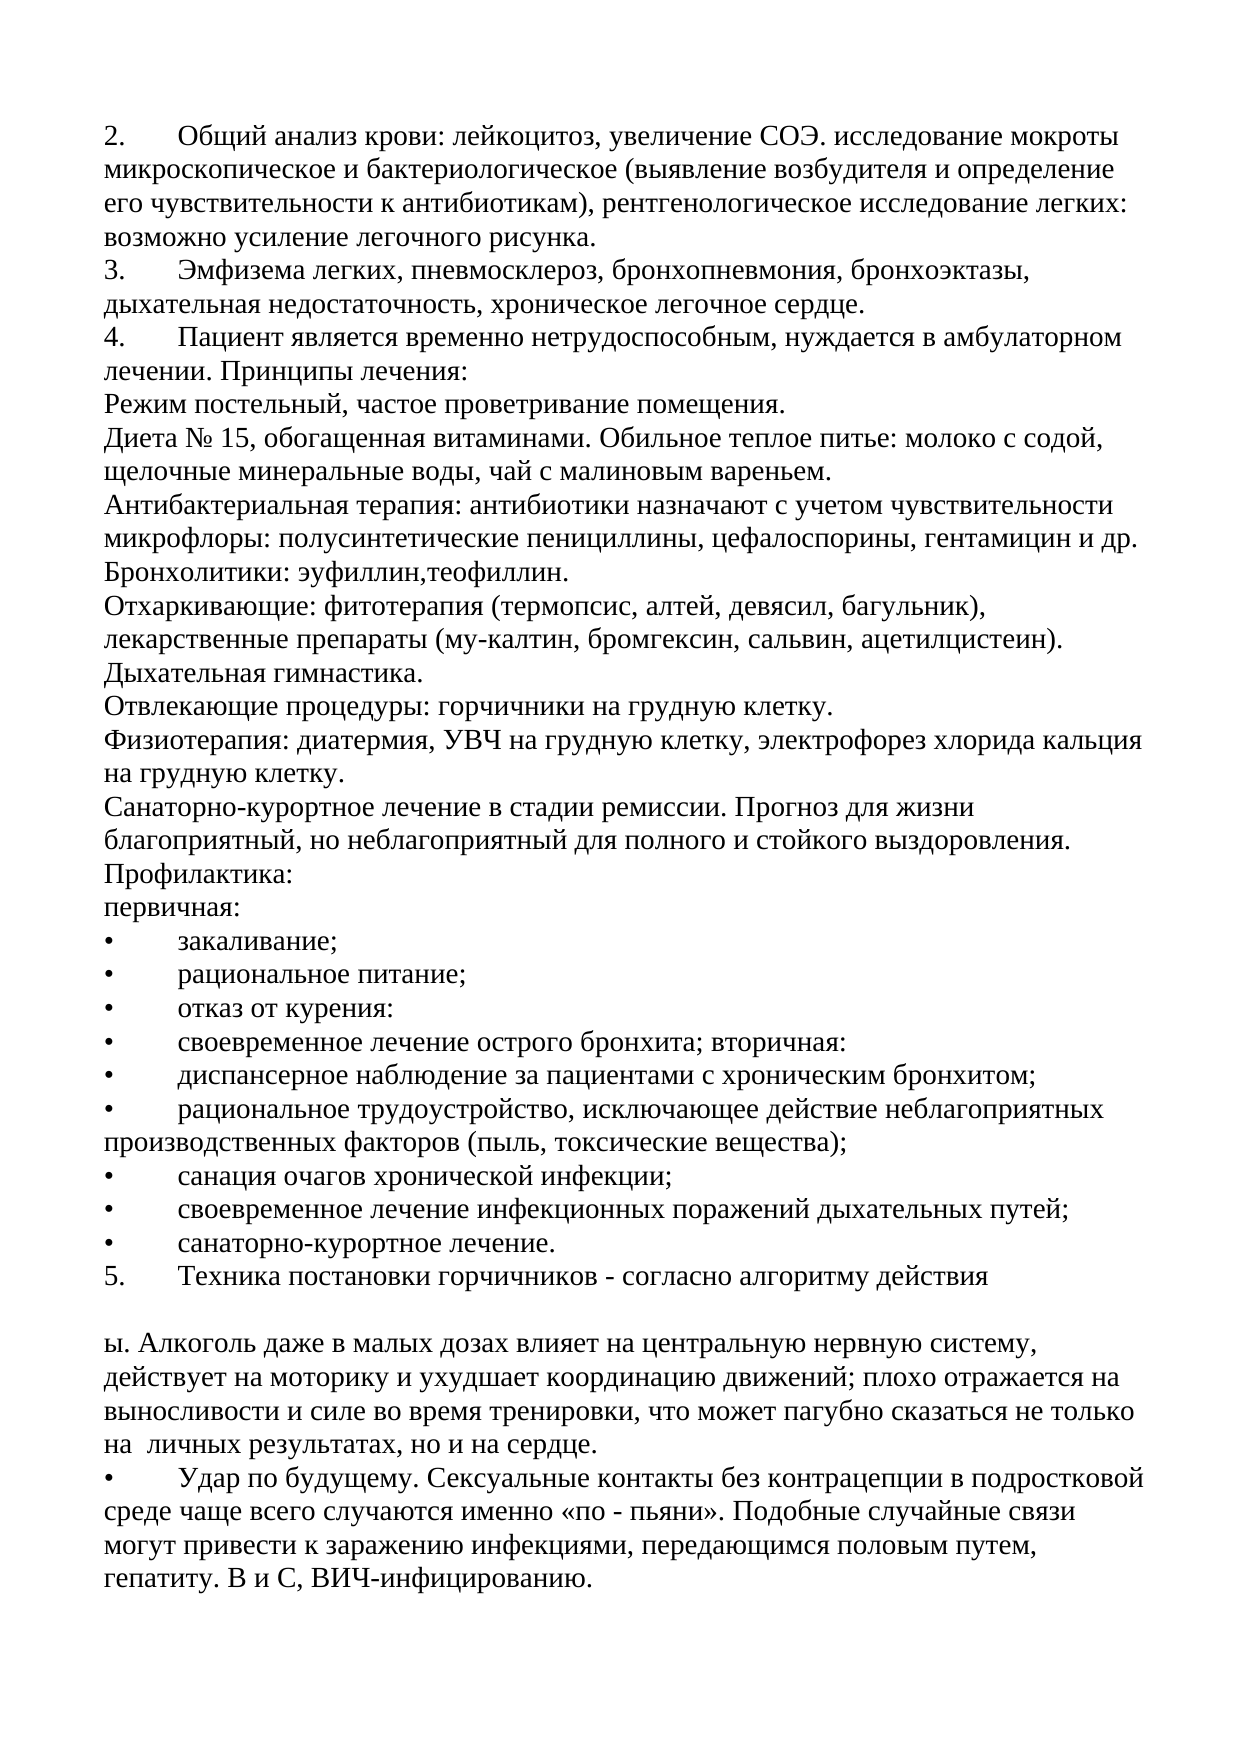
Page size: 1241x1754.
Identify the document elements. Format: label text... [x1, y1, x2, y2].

text Антибактериальная терапия: антибиотики назначают с учетом чувствительности микрофлоры: полусинтетические пенициллины, цефалоспорины, гентамицин и др. Бронхолитики: эуфиллин,теофиллин. [103, 487, 1152, 588]
text • Удар по будущему. Сексуальные контакты без контрацепции в подростковой среде чаще всего случаются именно «по - пьяни». Подобные случайные связи могут привести к заражению инфекциями, передающимся половым путем, гепатиту. В и С, ВИЧ-инфицированию. [103, 1460, 1152, 1594]
text • своевременное лечение острого бронхита; вторичная: [103, 1024, 1152, 1057]
text Отвлекающие процедуры: горчичники на грудную клетку. [103, 688, 1152, 722]
text Отхаркивающие: фитотерапия (термопсис, алтей, девясил, багульник), лекарственные препараты (му-калтин, бромгексин, сальвин, ацетилцистеин). Дыхательная гимнастика. [103, 588, 1152, 688]
text 3. Эмфизема легких, пневмосклероз, бронхопневмония, бронхоэктазы, дыхательная недостаточность, хроническое легочное сердце. [103, 252, 1152, 319]
text 5. Техника постановки горчичников - согласно алгоритму действия [103, 1258, 1152, 1292]
text Санаторно-курортное лечение в стадии ремиссии. Прогноз для жизни благоприятный, но неблагоприятный для полного и стойкого выздоровления. [103, 789, 1152, 856]
text 2. Общий анализ крови: лейкоцитоз, увеличение СОЭ. исследование мокроты микроскопическое и бактериологическое (выявление возбудителя и определение его чувствительности к антибиотикам), рентгенологическое исследование легких: возможно усиление легочного рисунка. [103, 118, 1152, 252]
text • санация очагов хронической инфекции; [103, 1158, 1152, 1191]
text Физиотерапия: диатермия, УВЧ на грудную клетку, электрофорез хлорида кальция на грудную клетку. [103, 722, 1152, 789]
text • санаторно-курортное лечение. [103, 1225, 1152, 1258]
text ы. Алкоголь даже в малых дозах влияет на центральную нервную систему, действует на моторику и ухудшает координацию движений; плохо отражается на выносливости и силе во время тренировки, что может пагубно сказаться не только на личных результатах, но и на сердце. [103, 1326, 1152, 1460]
text • закаливание; [103, 923, 1152, 957]
text • рациональное трудоустройство, исключающее действие неблагоприятных производственных факторов (пыль, токсические вещества); [103, 1091, 1152, 1158]
text Диета № 15, обогащенная витаминами. Обильное теплое питье: молоко с содой, щелочные минеральные воды, чай с малиновым вареньем. [103, 420, 1152, 487]
text • отказ от курения: [103, 990, 1152, 1024]
text первичная: [103, 889, 1152, 923]
text • рациональное питание; [103, 957, 1152, 990]
text 4. Пациент является временно нетрудоспособным, нуждается в амбулаторном лечении. Принципы лечения: [103, 319, 1152, 386]
text Профилактика: [103, 856, 1152, 889]
text • диспансерное наблюдение за пациентами с хроническим бронхитом; [103, 1057, 1152, 1091]
text Режим постельный, частое проветривание помещения. [103, 386, 1152, 420]
text • своевременное лечение инфекционных поражений дыхательных путей; [103, 1191, 1152, 1225]
